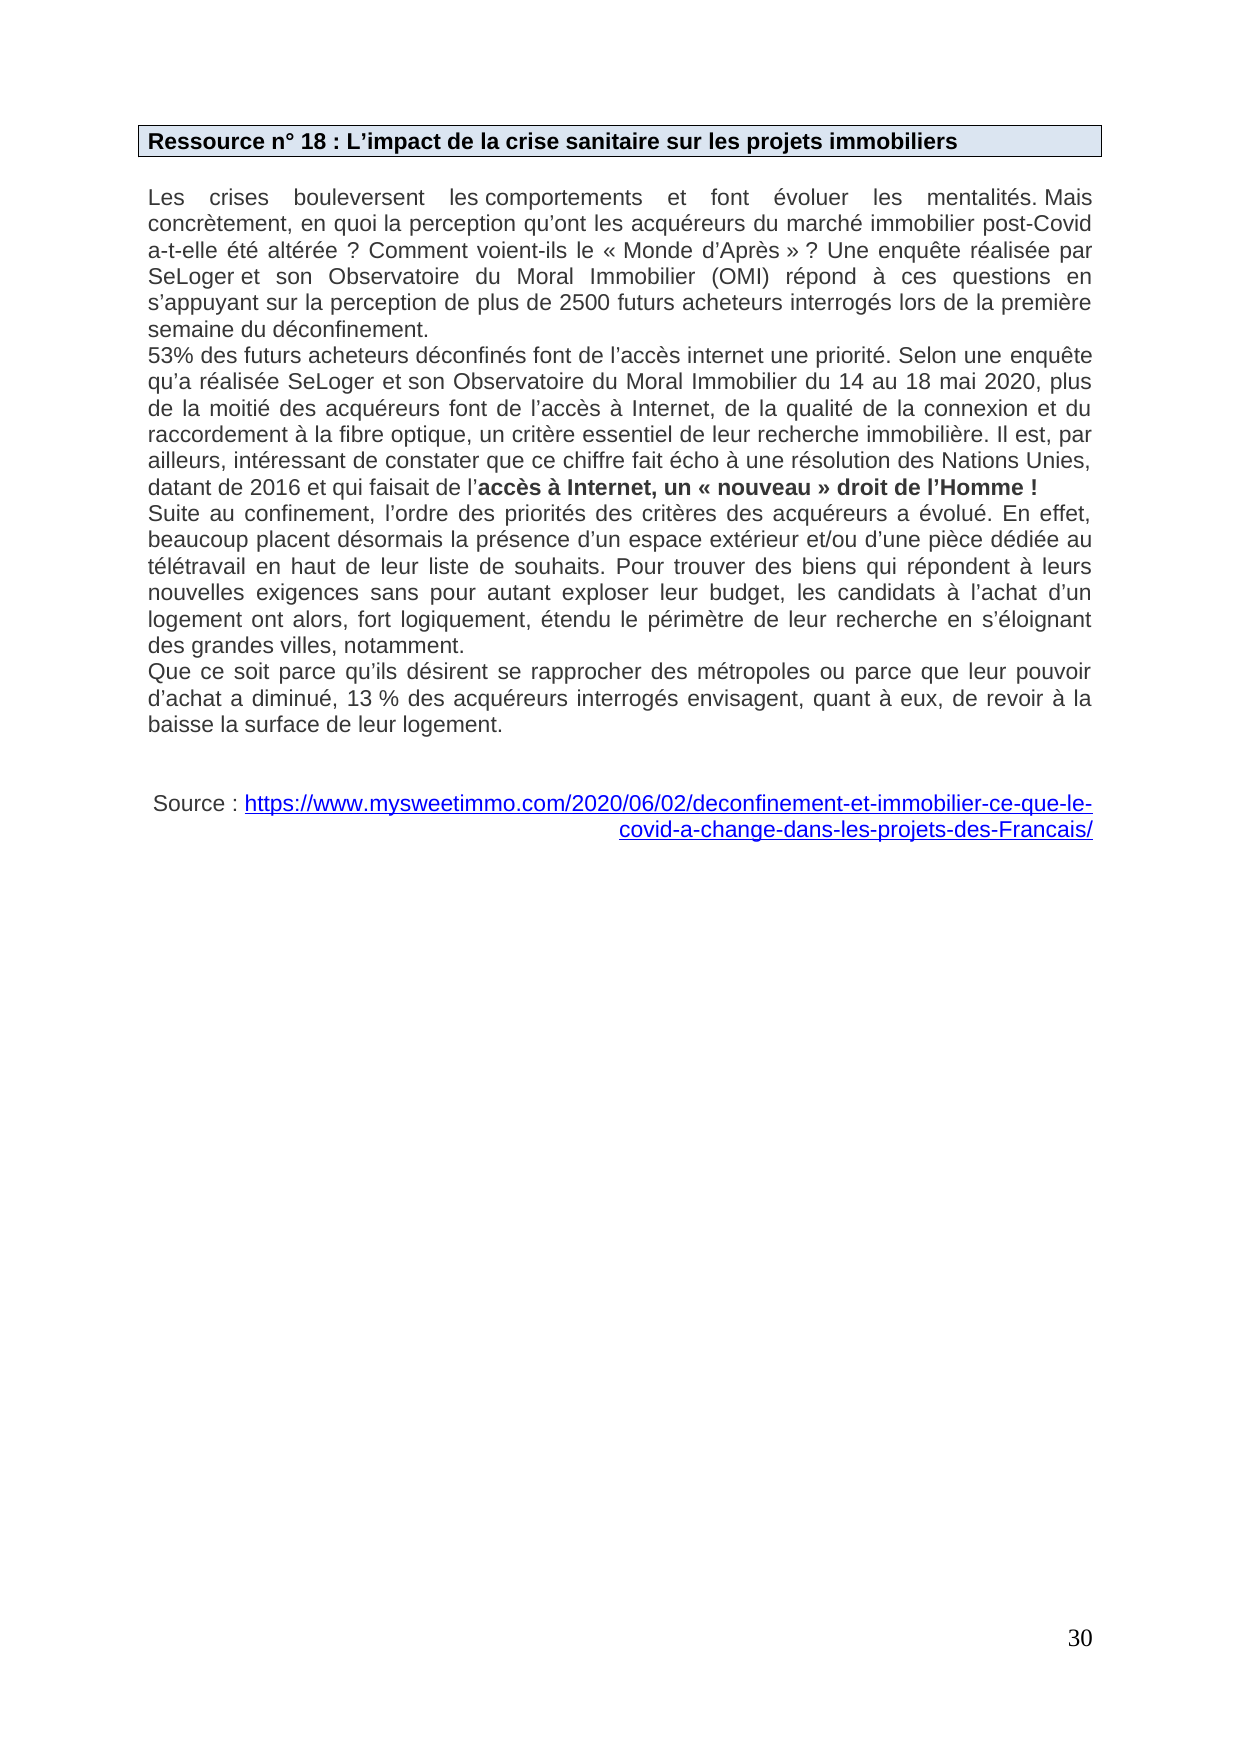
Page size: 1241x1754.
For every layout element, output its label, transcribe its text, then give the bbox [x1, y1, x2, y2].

subtitle Ressource n° 18 : L’impact de la crise sanitaire sur les projets immobiliers [139, 126, 1101, 156]
text Que ce soit parce qu’ils désirent se rapprocher des métropoles ou parce que leur pouvoir d’achat a diminué, 13 % des acquéreurs interrogés envisagent, quant à eux, de revoir à la baisse la surface de leur logement. [148, 658, 1093, 737]
text Suite au confinement, l’ordre des priorités des critères des acquéreurs a évolué. En effet, beaucoup placent désormais la présence d’un espace extérieur et/ou d’une pièce dédiée au télétravail en haut de leur liste de souhaits. Pour trouver des biens qui répondent à leurs nouvelles exigences sans pour autant exploser leur budget, les candidats à l’achat d’un logement ont alors, fort logiquement, étendu le périmètre de leur recherche en s’éloignant des grandes villes, notamment. [148, 500, 1093, 658]
text 53% des futurs acheteurs déconfinés font de l’accès internet une priorité. Selon une enquête qu’a réalisée SeLoger et son Observatoire du Moral Immobilier du 14 au 18 mai 2020, plus de la moitié des acquéreurs font de l’accès à Internet, de la qualité de la connexion et du raccordement à la fibre optique, un critère essentiel de leur recherche immobilière. Il est, par ailleurs, intéressant de constater que ce chiffre fait écho à une résolution des Nations Unies, datant de 2016 et qui faisait de l’accès à Internet, un « nouveau » droit de l’Homme ! [148, 342, 1093, 500]
text Les crises bouleversent les comportements et font évoluer les mentalités. Mais concrètement, en quoi la perception qu’ont les acquéreurs du marché immobilier post-Covid a-t-elle été altérée ? Comment voient-ils le « Monde d’Après » ? Une enquête réalisée par SeLoger et son Observatoire du Moral Immobilier (OMI) répond à ces questions en s’appuyant sur la perception de plus de 2500 futurs acheteurs interrogés lors de la première semaine du déconfinement. [148, 184, 1093, 342]
text Source : https://www.mysweetimmo.com/2020/06/02/deconfinement-et-immobilier-ce-que-le-covid-a-change-dans-les-projets-des-Francais/ [148, 790, 1093, 843]
